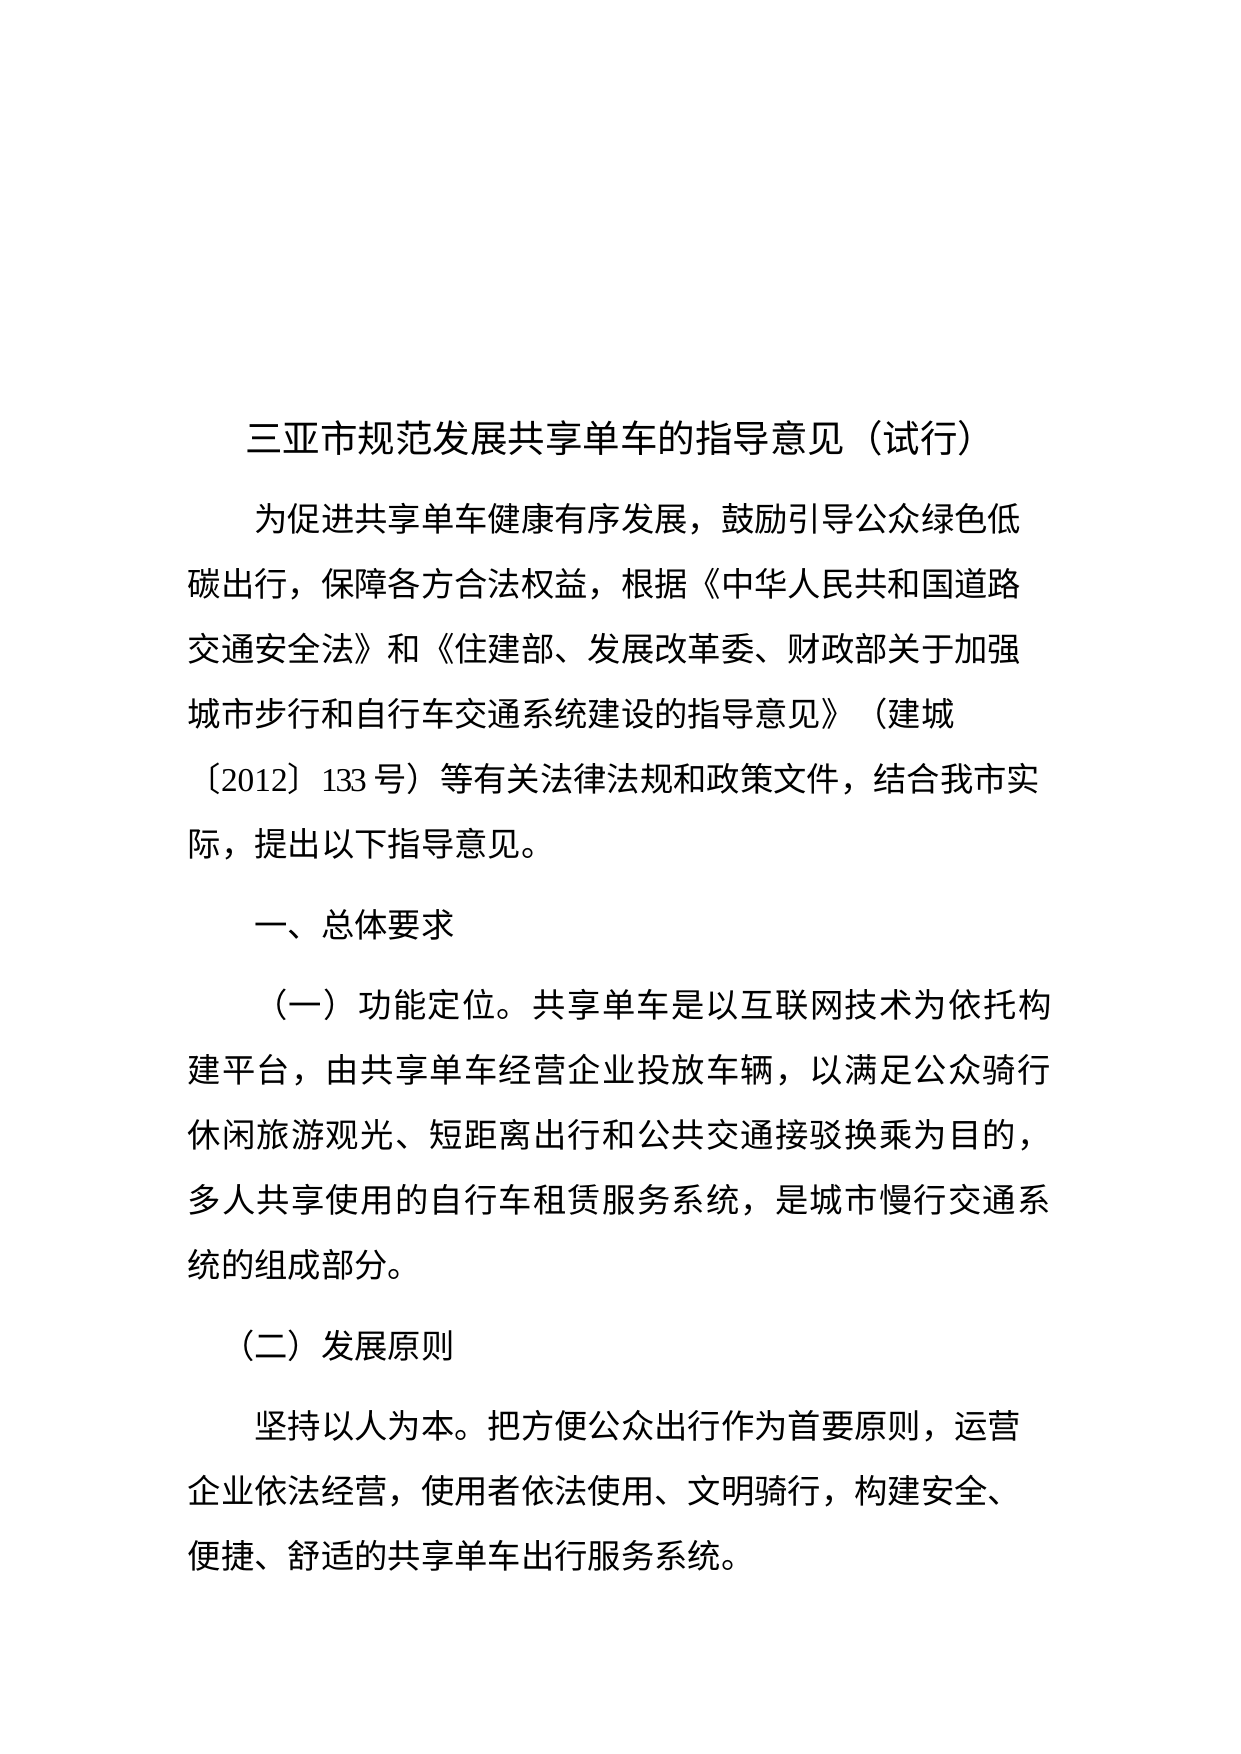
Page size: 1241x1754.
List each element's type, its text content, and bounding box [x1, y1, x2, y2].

text 三亚市规范发展共享单车的指导意见（试行） [187, 404, 1053, 469]
text 为促进共享单车健康有序发展，鼓励引导公众绿色低碳出行，保障各方合法权益，根据《中华人民共和国道路交通安全法》和《住建部、发展改革委、财政部关于加强城市步行和自行车交通系统建设的指导意见》（建城〔2012〕133号）等有关法律法规和政策文件，结合我市实际，提出以下指导意见。 [187, 484, 1053, 874]
text （二）发展原则 [187, 1311, 1053, 1376]
text 一、总体要求 [187, 890, 1053, 955]
text 坚持以人为本。把方便公众出行作为首要原则，运营企业依法经营，使用者依法使用、文明骑行，构建安全、便捷、舒适的共享单车出行服务系统。 [187, 1392, 1053, 1587]
text （一）功能定位。共享单车是以互联网技术为依托构建平台，由共享单车经营企业投放车辆，以满足公众骑行休闲旅游观光、短距离出行和公共交通接驳换乘为目的，多人共享使用的自行车租赁服务系统，是城市慢行交通系统的组成部分。 [187, 971, 1053, 1296]
